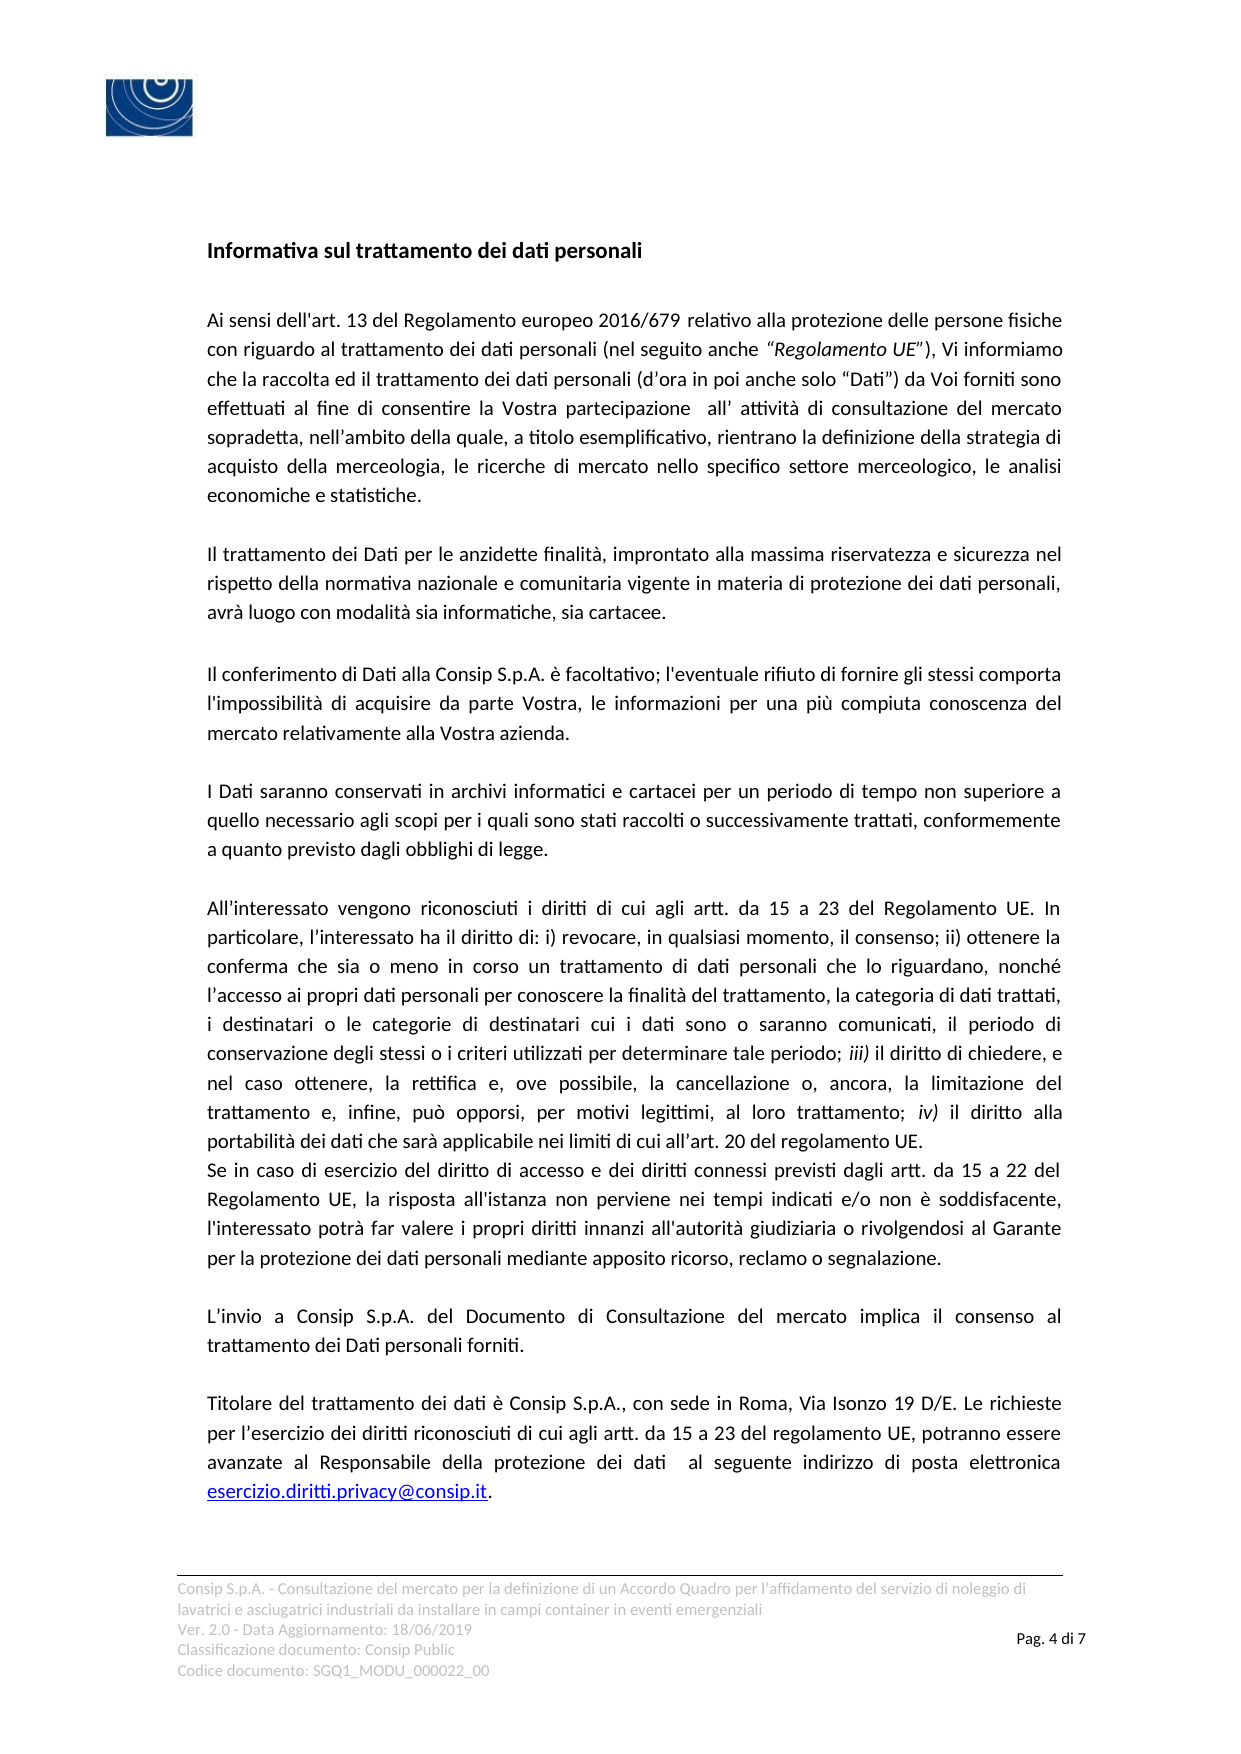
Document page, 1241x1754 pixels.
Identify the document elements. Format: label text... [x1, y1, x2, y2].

text All’interessato vengono riconosciuti i diritti di cui agli artt. da 15 a 23 del Regolamento UE. In particolare, l’interessato ha il diritto di: i) revocare, in qualsiasi momento, il consenso; ii) ottenere la conferma che sia o meno in corso un trattamento di dati personali che lo riguardano, nonché l’accesso ai propri dati personali per conoscere la finalità del trattamento, la categoria di dati trattati, i destinatari o le categorie di destinatari cui i dati sono o saranno comunicati, il periodo di conservazione degli stessi o i criteri utilizzati per determinare tale periodo; iii) il diritto di chiedere, e nel caso ottenere, la rettifica e, ove possibile, la cancellazione o, ancora, la limitazione del trattamento e, infine, può opporsi, per motivi legittimi, al loro trattamento; iv) il diritto alla portabilità dei dati che sarà applicabile nei limiti di cui all’art. 20 del regolamento UE. [207, 895, 1063, 1153]
text L’invio a Consip S.p.A. del Documento di Consultazione del mercato implica il consenso al trattamento dei Dati personali forniti. [207, 1303, 1063, 1358]
text Ai sensi dell'art. 13 del Regolamento europeo 2016/679 relativo alla protezione delle persone fisiche con riguardo al trattamento dei dati personali (nel seguito anche “Regolamento UE”), Vi informiamo che la raccolta ed il trattamento dei dati personali (d’ora in poi anche solo “Dati”) da Voi forniti sono effettuati al fine di consentire la Vostra partecipazione all’ attività di consultazione del mercato sopradetta, nell’ambito della quale, a titolo esemplificativo, rientrano la definizione della strategia di acquisto della merceologia, le ricerche di mercato nello specifico settore merceologico, le analisi economiche e statistiche. [207, 307, 1063, 508]
text Il conferimento di Dati alla Consip S.p.A. è facoltativo; l'eventuale rifiuto di fornire gli stessi comporta l'impossibilità di acquisire da parte Vostra, le informazioni per una più compiuta conoscenza del mercato relativamente alla Vostra azienda. [207, 661, 1063, 745]
text I Dati saranno conservati in archivi informatici e cartacei per un periodo di tempo non superiore a quello necessario agli scopi per i quali sono stati raccolti o successivamente trattati, conformemente a quanto previsto dagli obblighi di legge. [207, 778, 1063, 862]
text Se in caso di esercizio del diritto di accesso e dei diritti connessi previsti dagli artt. da 15 a 22 del Regolamento UE, la risposta all'istanza non perviene nei tempi indicati e/o non è soddisfacente, l'interessato potrà far valere i propri diritti innanzi all'autorità giudiziaria o rivolgendosi al Garante per la protezione dei dati personali mediante apposito ricorso, reclamo o segnalazione. [207, 1157, 1063, 1270]
text Titolare del trattamento dei dati è Consip S.p.A., con sede in Roma, Via Isonzo 19 D/E. Le richieste per l’esercizio dei diritti riconosciuti di cui agli artt. da 15 a 23 del regolamento UE, potranno essere avanzate al Responsabile della protezione dei dati al seguente indirizzo di posta elettronica esercizio.diritti.privacy@consip.it. [207, 1391, 1063, 1503]
picture [103, 73, 199, 141]
text Informativa sul trattamento dei dati personali [207, 236, 1063, 264]
text Il trattamento dei Dati per le anzidette finalità, improntato alla massima riservatezza e sicurezza nel rispetto della normativa nazionale e comunitaria vigente in materia di protezione dei dati personali, avrà luogo con modalità sia informatiche, sia cartacee. [207, 541, 1063, 624]
